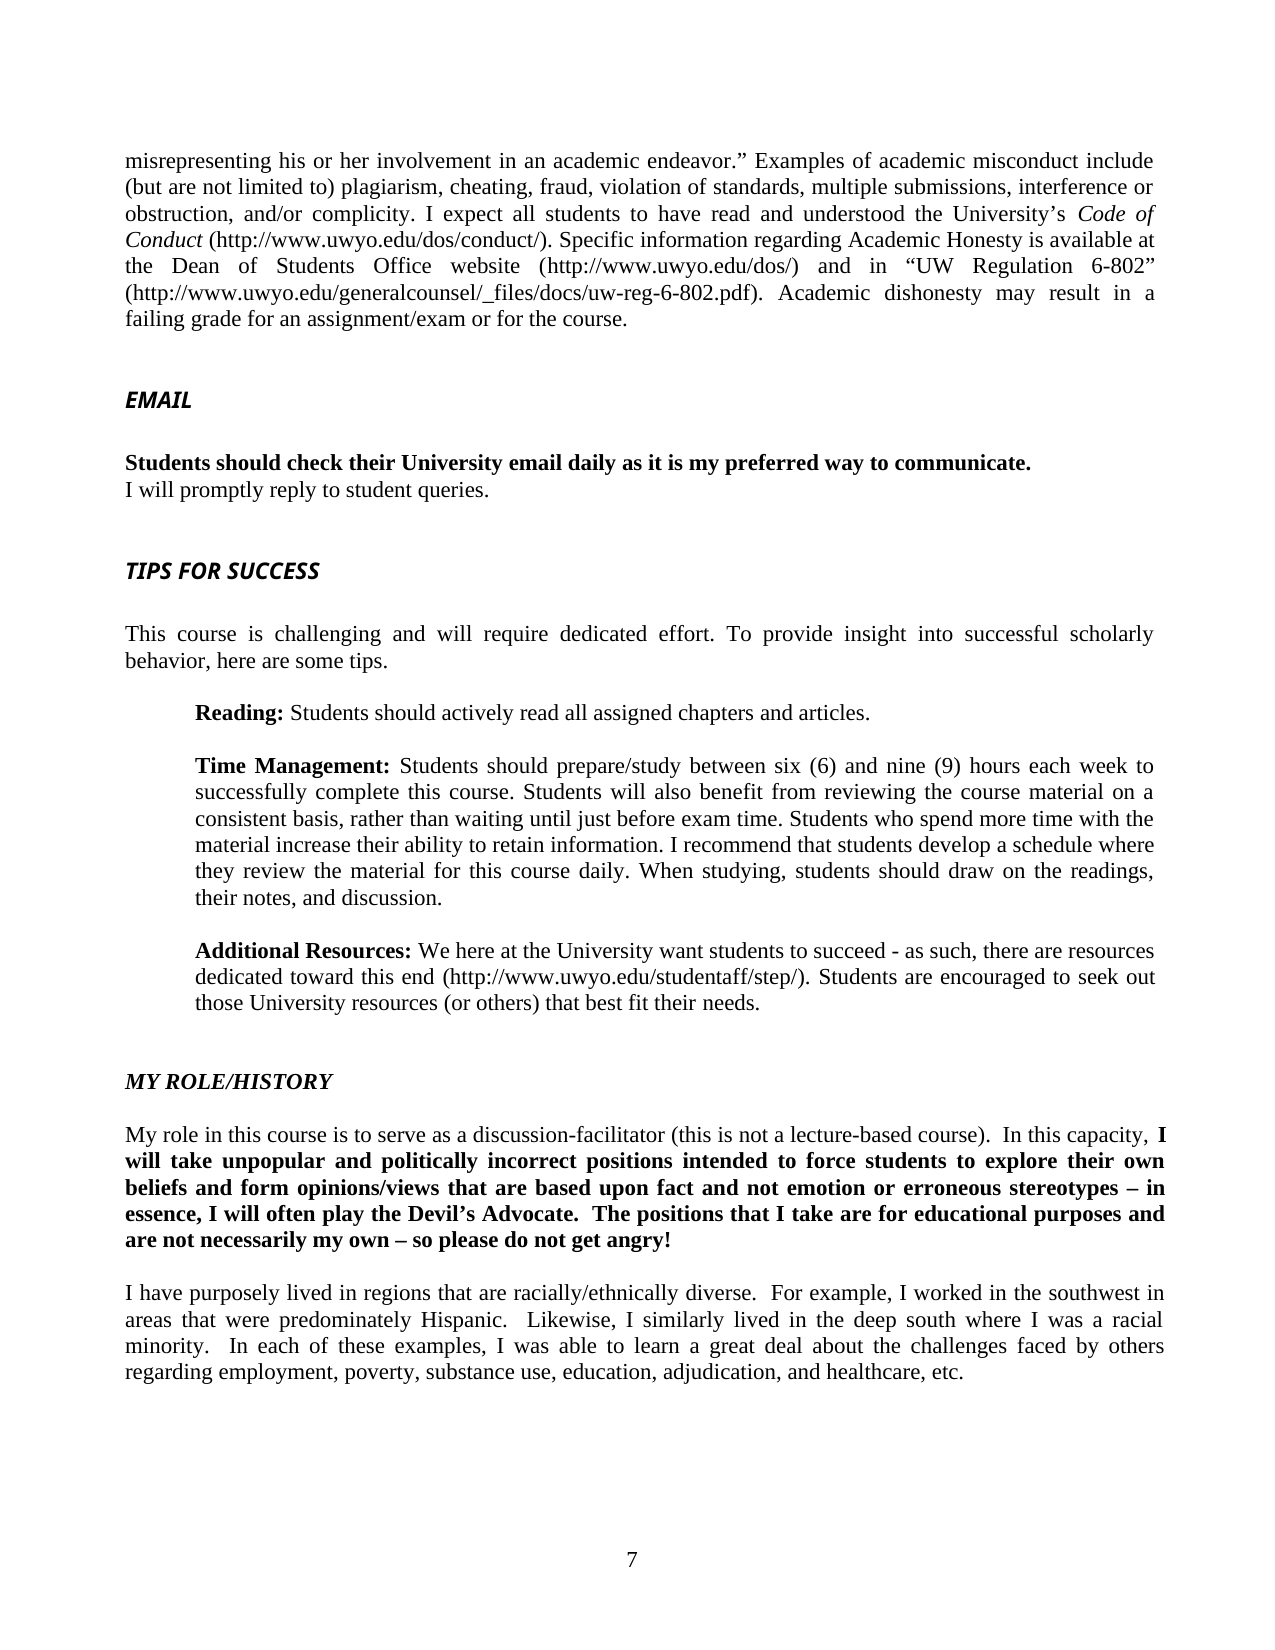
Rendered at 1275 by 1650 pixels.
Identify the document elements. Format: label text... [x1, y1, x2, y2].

text Reading: Students should actively read all assigned chapters and articles. [195, 699, 1156, 726]
text I will promptly reply to student queries. [125, 476, 1155, 502]
subtitle TIPS FOR SUCCESS [125, 555, 1167, 586]
text Time Management: Students should prepare/study between six (6) and nine (9) hours each week to successfully complete this course. Students will also benefit from reviewing the course material on a consistent basis, rather than waiting until just before exam time. Students who spend more time with the material increase their ability to retain information. I recommend that students develop a schedule where they review the material for this course daily. When studying, students should draw on the readings, their notes, and discussion. [195, 752, 1156, 910]
text This course is challenging and will require dedicated effort. To provide insight into successful scholarly behavior, here are some tips. [125, 620, 1155, 673]
text Additional Resources: We here at the University want students to succeed - as such, there are resources dedicated toward this end (http://www.uwyo.edu/studentaff/step/). Students are encouraged to seek out those University resources (or others) that best fit their needs. [195, 937, 1156, 1016]
text Students should check their University email daily as it is my preferred way to communicate. [125, 449, 1155, 476]
text I have purposely lived in regions that are racially/ethnically diverse. For example, I worked in the southwest in areas that were predominately Hispanic. Likewise, I similarly lived in the deep south where I was a racial minority. In each of these examples, I was able to learn a great deal about the challenges faced by others regarding employment, poverty, substance use, education, adjudication, and healthcare, etc. [125, 1279, 1167, 1385]
text misrepresenting his or her involvement in an academic endeavor.” Examples of academic misconduct include (but are not limited to) plagiarism, cheating, fraud, violation of standards, multiple submissions, interference or obstruction, and/or complicity. I expect all students to have read and understood the University’s Code of Conduct (http://www.uwyo.edu/dos/conduct/). Specific information regarding Academic Honesty is available at the Dean of Students Office website (http://www.uwyo.edu/dos/) and in “UW Regulation 6-802” (http://www.uwyo.edu/generalcounsel/_files/docs/uw-reg-6-802.pdf). Academic dishonesty may result in a failing grade for an assignment/exam or for the course. [125, 147, 1156, 331]
text MY ROLE/HISTORY [125, 1068, 1167, 1095]
text My role in this course is to serve as a discussion-facilitator (this is not a lecture-based course). In this capacity, I will take unpopular and politically incorrect positions intended to force students to explore their own beliefs and form opinions/views that are based upon fact and not emotion or erroneous stereotypes – in essence, I will often play the Devil’s Advocate. The positions that I take are for educational purposes and are not necessarily my own – so please do not get angry! [125, 1121, 1167, 1253]
subtitle EMAIL [125, 384, 1167, 416]
